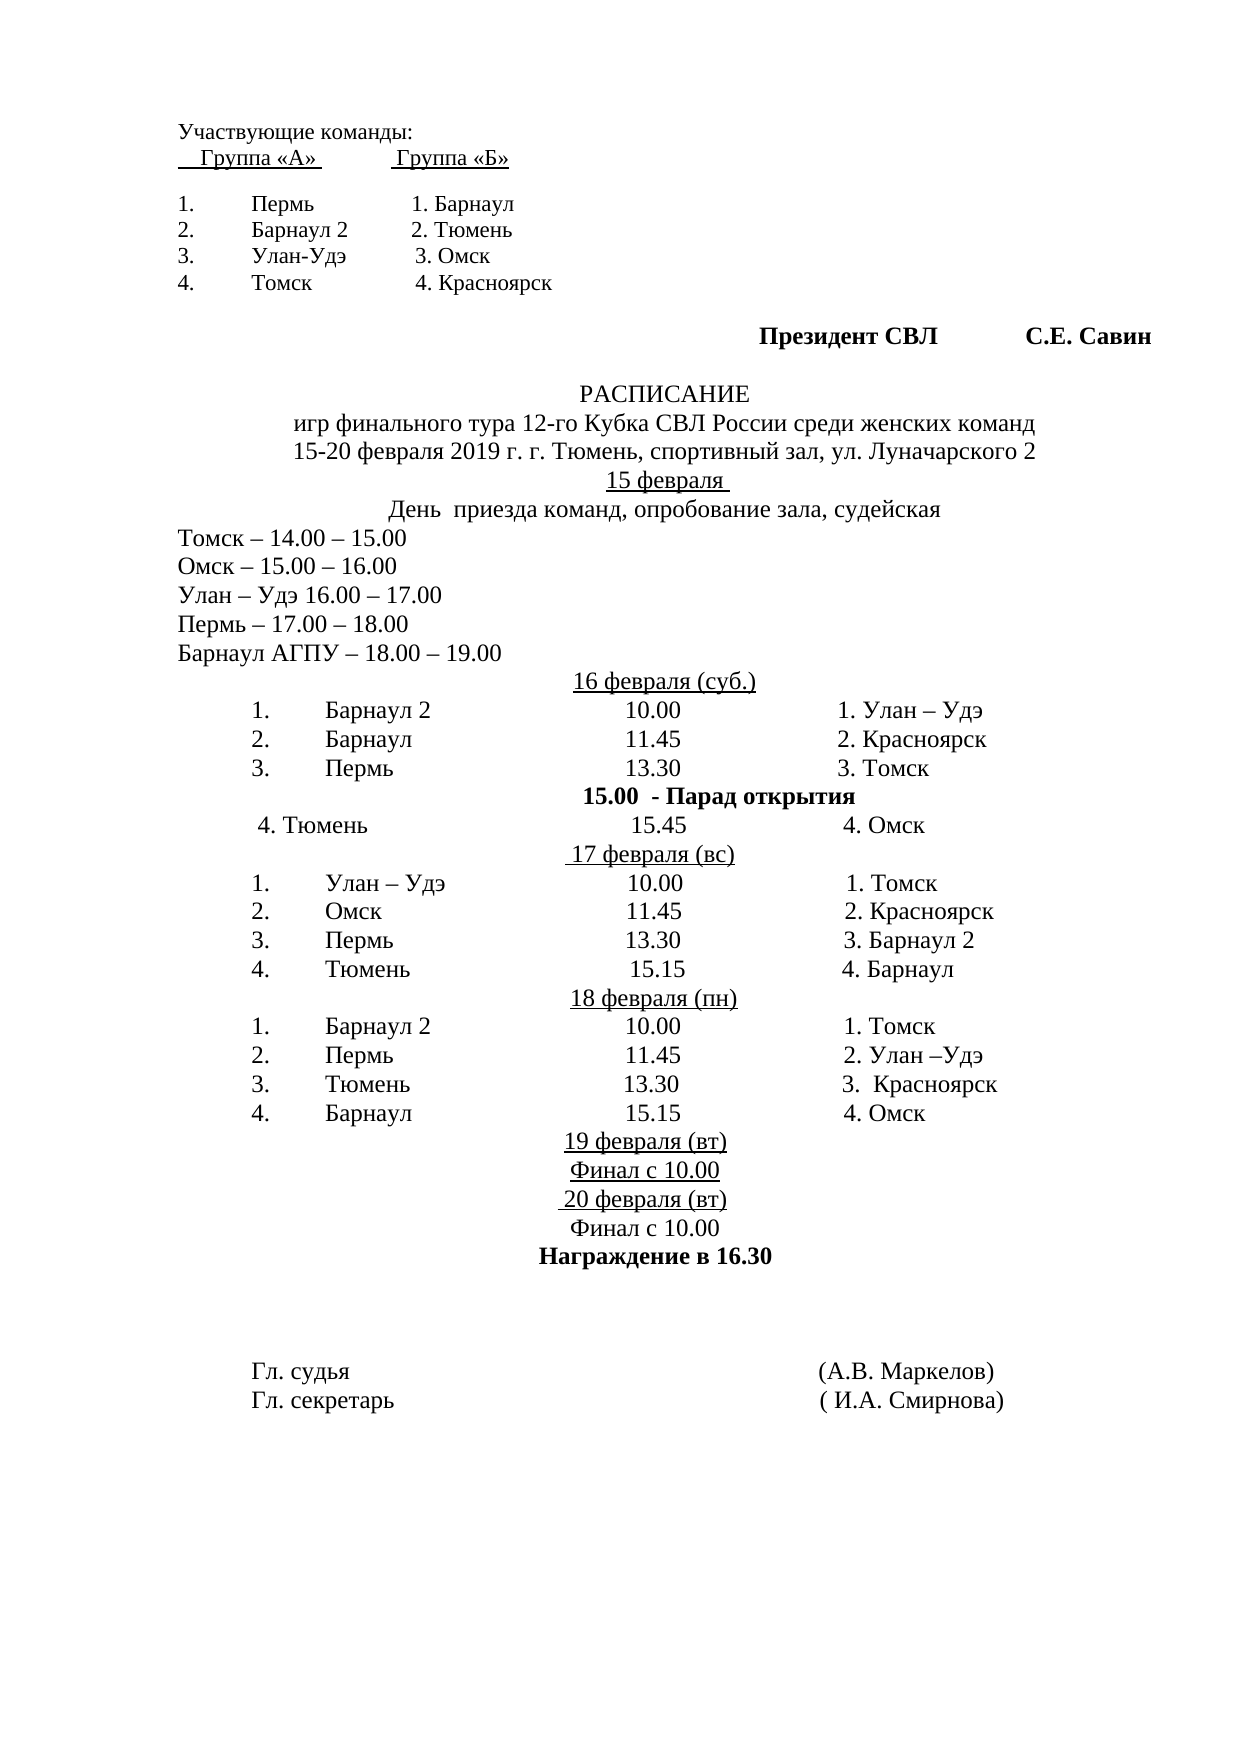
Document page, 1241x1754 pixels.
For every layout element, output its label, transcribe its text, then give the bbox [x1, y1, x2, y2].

text Улан – Удэ 16.00 – 17.00 [177, 580, 1152, 609]
list 18 февраля (пн) [177, 983, 1152, 1011]
text 17 февраля (вс) [177, 839, 1152, 868]
list Пермь 1. Барнаул [177, 189, 1152, 216]
list Тюмень 15.15 4. Барнаул [177, 954, 1152, 983]
text День приезда команд, опробование зала, судейская [177, 494, 1152, 523]
text 15 февраля [177, 465, 1152, 494]
text игр финального тура 12-го Кубка СВЛ России среди женских команд [177, 408, 1152, 436]
list Барнаул 2 10.00 1. Томск [177, 1011, 1152, 1040]
list Финал с 10.00 [177, 1155, 1152, 1184]
list Награждение в 16.30 [177, 1241, 1152, 1270]
text Томск – 14.00 – 15.00 [177, 523, 1152, 551]
list Улан – Удэ 10.00 1. Томск [177, 868, 1152, 896]
text Барнаул АГПУ – 18.00 – 19.00 [177, 638, 1152, 666]
list Гл. судья (А.В. Маркелов) [177, 1356, 1152, 1385]
list Барнаул 15.15 4. Омск [177, 1098, 1152, 1126]
list Пермь 11.45 2. Улан –Удэ [177, 1040, 1152, 1069]
list Улан-Удэ 3. Омск [177, 242, 1152, 269]
list Барнаул 2 2. Тюмень [177, 216, 1152, 242]
list Барнаул 11.45 2. Красноярск [177, 724, 1152, 753]
list 15.00 - Парад открытия [177, 781, 1152, 810]
list 19 февраля (вт) [177, 1126, 1152, 1155]
text Участвующие команды: [177, 118, 1152, 144]
list Финал с 10.00 [177, 1213, 1152, 1241]
list Омск 11.45 2. Красноярск [177, 896, 1152, 925]
list Пермь 13.30 3. Томск [177, 753, 1152, 781]
list Томск 4. Красноярск [177, 269, 1152, 295]
list Гл. секретарь ( И.А. Смирнова) [177, 1385, 1152, 1414]
text Пермь – 17.00 – 18.00 [177, 609, 1152, 638]
text Омск – 15.00 – 16.00 [177, 551, 1152, 580]
list 20 февраля (вт) [177, 1184, 1152, 1213]
text Президент СВЛ С.Е. Савин [177, 321, 1152, 350]
list Пермь 13.30 3. Барнаул 2 [177, 925, 1152, 954]
text РАСПИСАНИЕ [177, 379, 1152, 408]
text 16 февраля (суб.) [177, 666, 1152, 695]
text Группа «А» Группа «Б» [177, 144, 1152, 171]
list Барнаул 2 10.00 1. Улан – Удэ [177, 695, 1152, 724]
text 15-20 февраля 2019 г. г. Тюмень, спортивный зал, ул. Луначарского 2 [177, 436, 1152, 465]
list Тюмень 13.30 3. Красноярск [177, 1069, 1152, 1098]
text 4. Тюмень 15.45 4. Омск [177, 810, 1152, 839]
